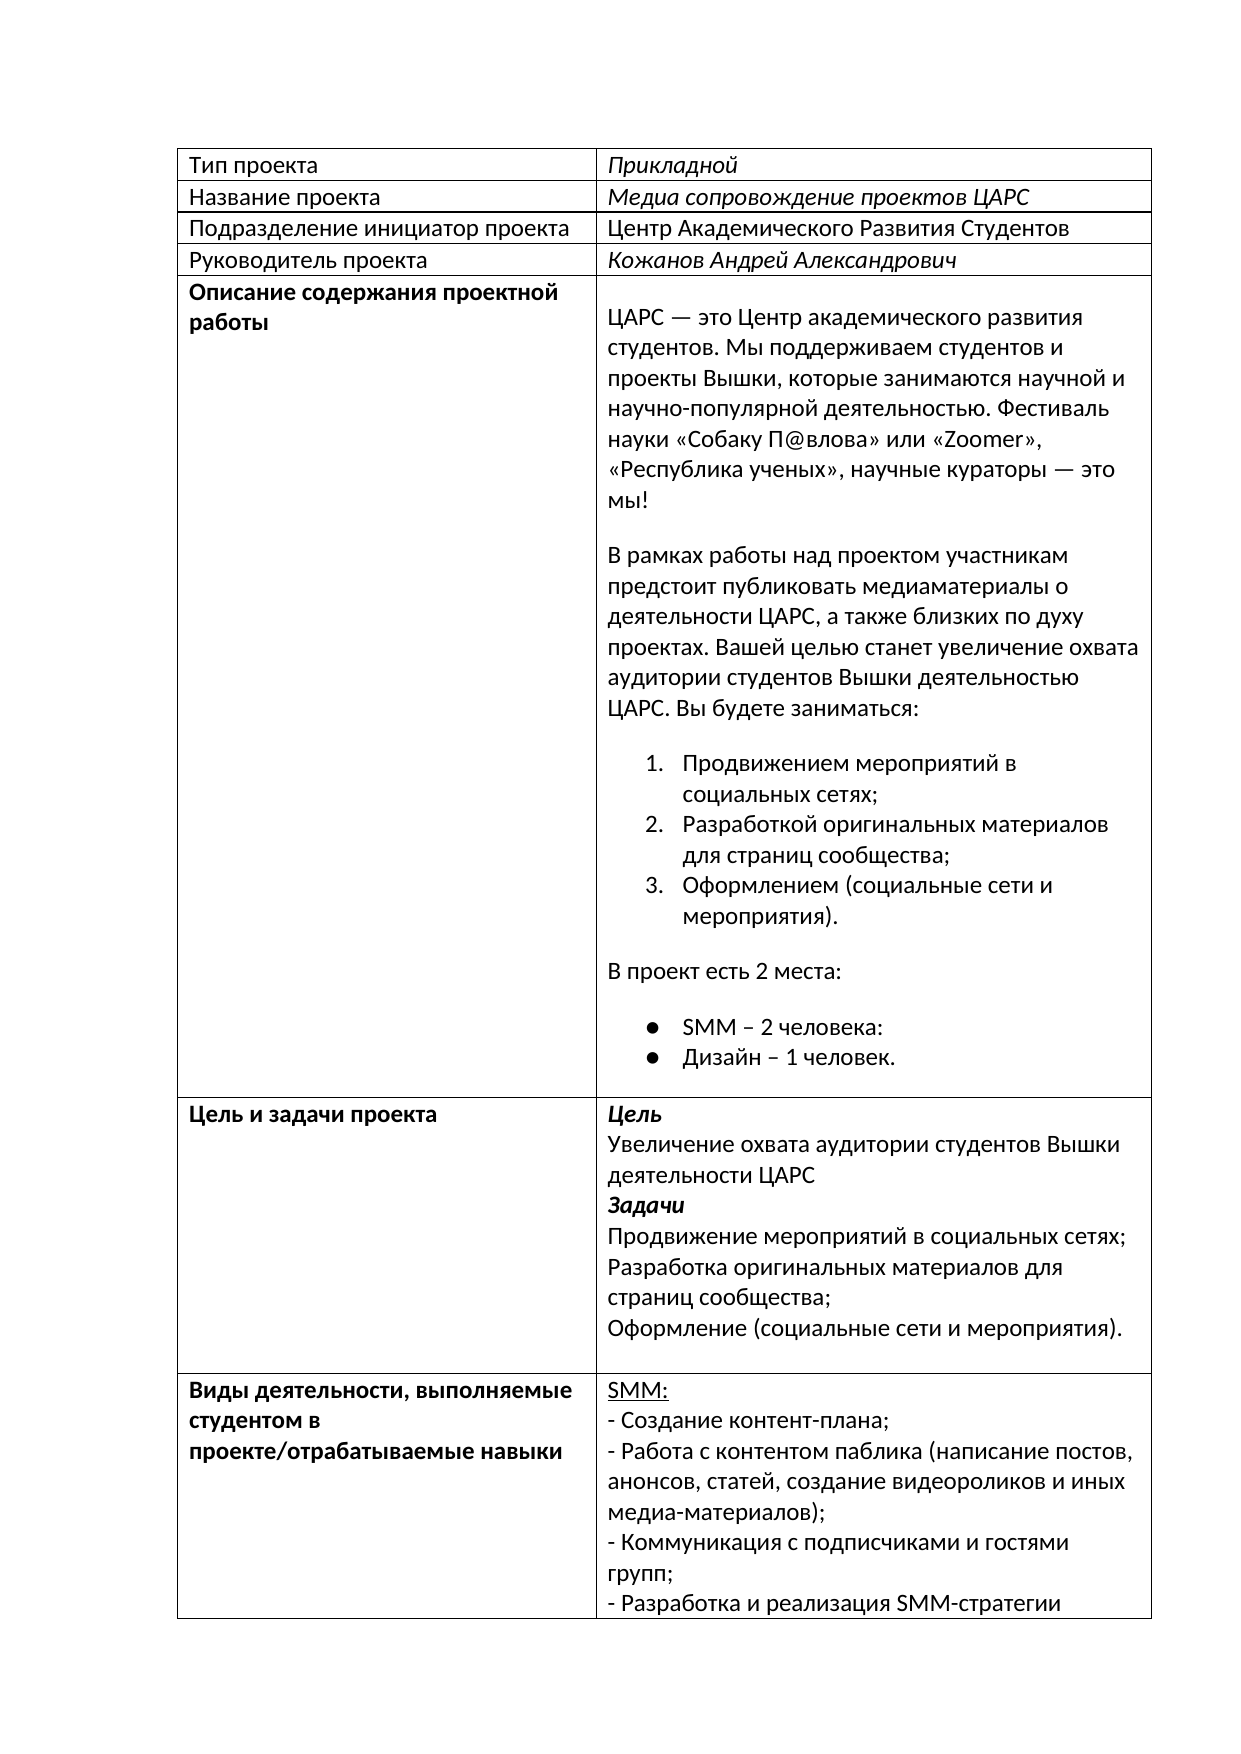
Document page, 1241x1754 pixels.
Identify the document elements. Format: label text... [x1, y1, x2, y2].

table_cell Описание содержания проектной работы [178, 276, 596, 1097]
table_cell Цель и задачи проекта [178, 1098, 596, 1373]
table_header Прикладной [597, 149, 1151, 180]
table_cell Подразделение инициатор проекта [178, 213, 596, 243]
table_cell Центр Академического Развития Студентов [597, 213, 1151, 243]
table_cell ЦАРС — это Центр академического развития студентов. Мы поддерживаем студентов и проекты Вышки, которые занимаются научной и научно-популярной деятельностью. Фестиваль науки «Собаку П@влова» или «Zoomer», «Республика ученых», научные кураторы — это мы! В рамках работы над проектом участникам предстоит публиковать медиаматериалы о деятельности ЦАРС, а также близких по духу проектах. Вашей целью станет увеличение охвата аудитории студентов Вышки деятельностью ЦАРС. Вы будете заниматься: Продвижением мероприятий в социальных сетях; Разработкой оригинальных материалов для страниц сообщества; Оформлением (социальные сети и мероприятия). В проект есть 2 места: SMM – 2 человека: Дизайн – 1 человек. [597, 276, 1151, 1097]
table_cell Название проекта [178, 181, 596, 211]
table_cell Руководитель проекта [178, 244, 596, 274]
table_cell Цель Увеличение охвата аудитории студентов Вышки деятельности ЦАРС Задачи Продвижение мероприятий в социальных сетях; Разработка оригинальных материалов для страниц сообщества; Оформление (социальные сети и мероприятия). [597, 1098, 1151, 1373]
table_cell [597, 1374, 1151, 1618]
table_cell Кожанов Андрей Александрович [597, 244, 1151, 274]
table_header Тип проекта [178, 149, 596, 180]
table_cell Медиа сопровождение проектов ЦАРС [597, 181, 1151, 211]
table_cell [178, 1374, 596, 1618]
